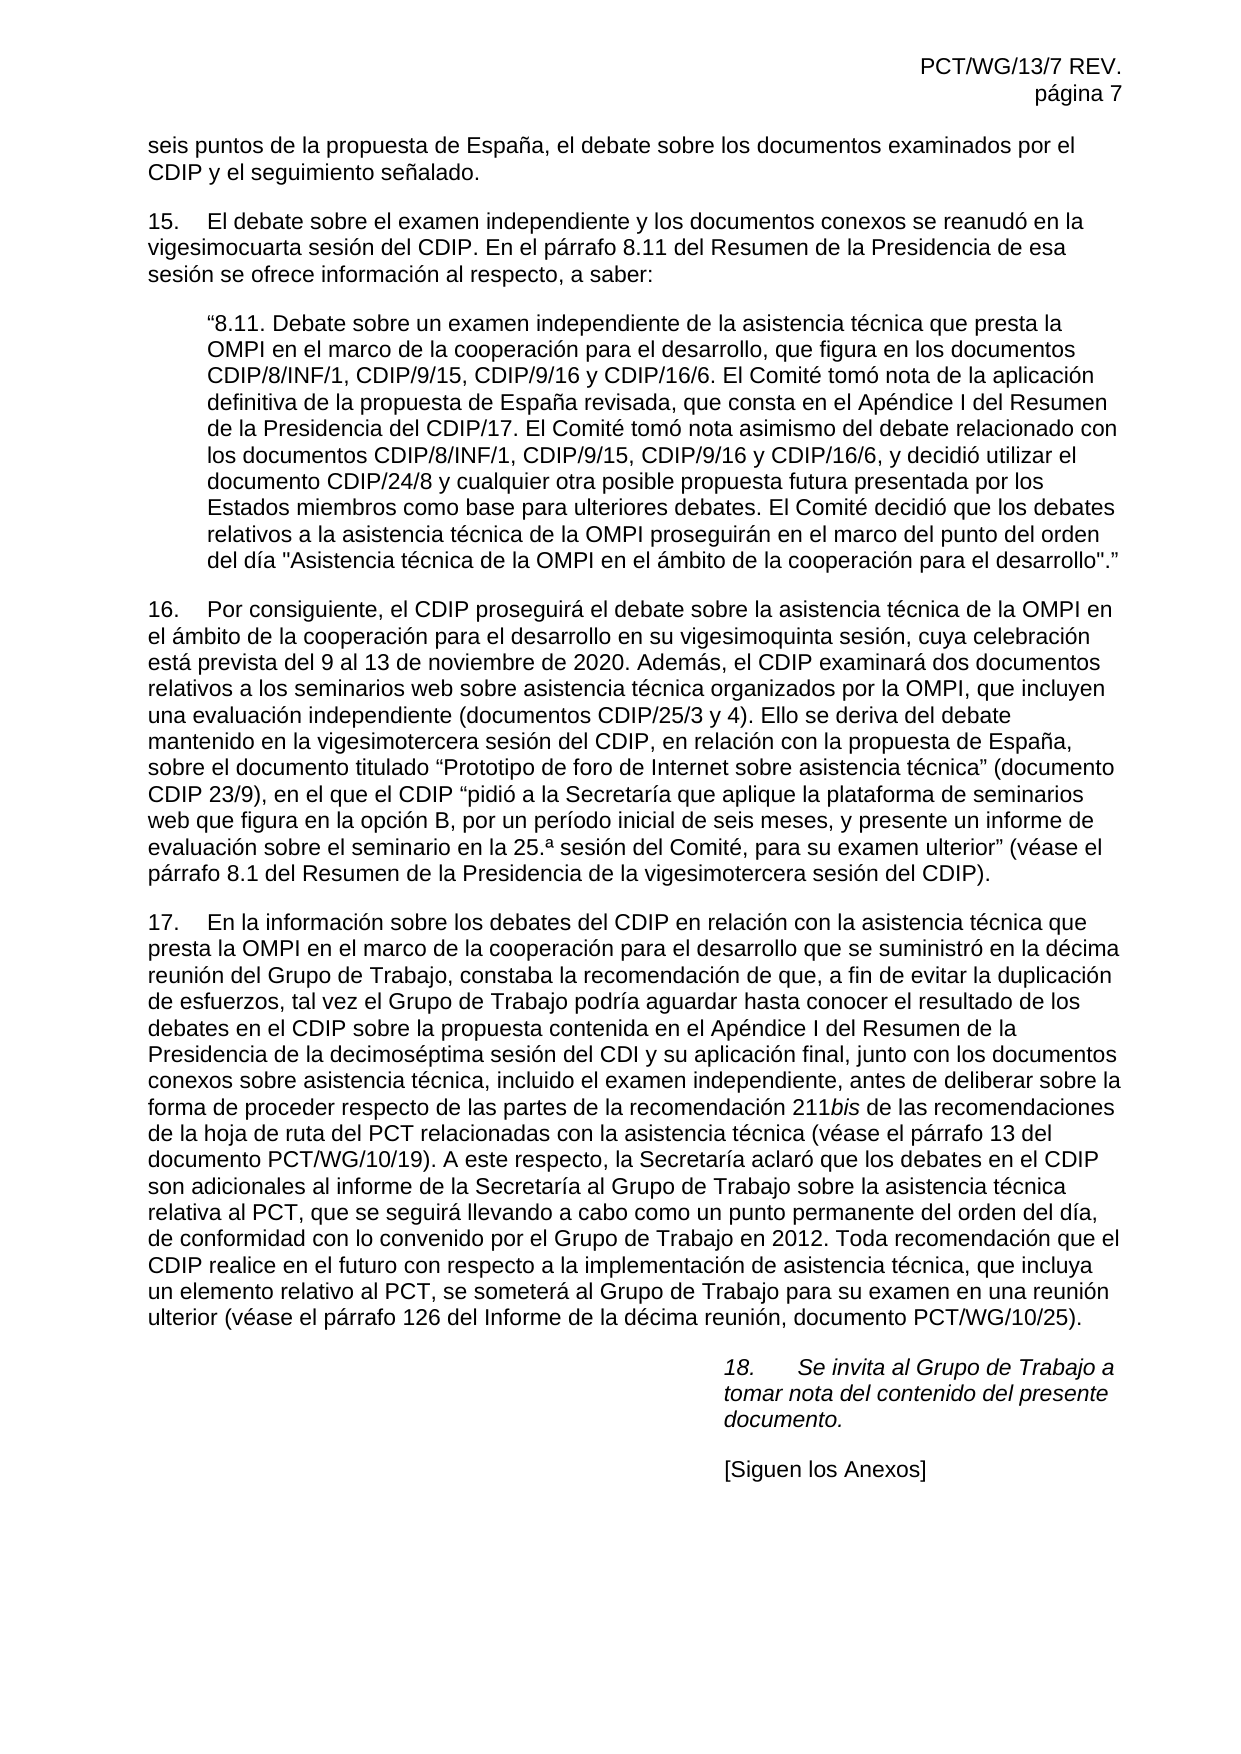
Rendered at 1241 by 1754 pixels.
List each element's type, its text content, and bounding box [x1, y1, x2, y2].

list “8.11. Debate sobre un examen independiente de la asistencia técnica que presta la OMPI en el marco de la cooperación para el desarrollo, que figura en los documentos CDIP/8/INF/1, CDIP/9/15, CDIP/9/16 y CDIP/16/6. El Comité tomó nota de la aplicación definitiva de la propuesta de España revisada, que consta en el Apéndice I del Resumen de la Presidencia del CDIP/17. El Comité tomó nota asimismo del debate relacionado con los documentos CDIP/8/INF/1, CDIP/9/15, CDIP/9/16 y CDIP/16/6, y decidió utilizar el documento CDIP/24/8 y cualquier otra posible propuesta futura presentada por los Estados miembros como base para ulteriores debates. El Comité decidió que los debates relativos a la asistencia técnica de la OMPI proseguirán en el marco del punto del orden del día "Asistencia técnica de la OMPI en el ámbito de la cooperación para el desarrollo".” [207, 310, 1122, 573]
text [148, 132, 1122, 185]
text En la información sobre los debates del CDIP en relación con la asistencia técnica que presta la OMPI en el marco de la cooperación para el desarrollo que se suministró en la décima reunión del Grupo de Trabajo, constaba la recomendación de que, a fin de evitar la duplicación de esfuerzos, tal vez el Grupo de Trabajo podría aguardar hasta conocer el resultado de los debates en el CDIP sobre la propuesta contenida en el Apéndice I del Resumen de la Presidencia de la decimoséptima sesión del CDI y su aplicación final, junto con los documentos conexos sobre asistencia técnica, incluido el examen independiente, antes de deliberar sobre la forma de proceder respecto de las partes de la recomendación 211bis de las recomendaciones de la hoja de ruta del PCT relacionadas con la asistencia técnica (véase el párrafo 13 del documento PCT/WG/10/19). A este respecto, la Secretaría aclaró que los debates en el CDIP son adicionales al informe de la Secretaría al Grupo de Trabajo sobre la asistencia técnica relativa al PCT, que se seguirá llevando a cabo como un punto permanente del orden del día, de conformidad con lo convenido por el Grupo de Trabajo en 2012. Toda recomendación que el CDIP realice en el futuro con respecto a la implementación de asistencia técnica, que incluya un elemento relativo al PCT, se someterá al Grupo de Trabajo para su examen en una reunión ulterior (véase el párrafo 126 del Informe de la décima reunión, documento PCT/WG/10/25). [148, 909, 1122, 1331]
text Por consiguiente, el CDIP proseguirá el debate sobre la asistencia técnica de la OMPI en el ámbito de la cooperación para el desarrollo en su vigesimoquinta sesión, cuya celebración está prevista del 9 al 13 de noviembre de 2020. Además, el CDIP examinará dos documentos relativos a los seminarios web sobre asistencia técnica organizados por la OMPI, que incluyen una evaluación independiente (documentos CDIP/25/3 y 4). Ello se deriva del debate mantenido en la vigesimotercera sesión del CDIP, en relación con la propuesta de España, sobre el documento titulado “Prototipo de foro de Internet sobre asistencia técnica” (documento CDIP 23/9), en el que el CDIP “pidió a la Secretaría que aplique la plataforma de seminarios web que figura en la opción B, por un período inicial de seis meses, y presente un informe de evaluación sobre el seminario en la 25.ª sesión del Comité, para su examen ulterior” (véase el párrafo 8.1 del Resumen de la Presidencia de la vigesimotercera sesión del CDIP). [148, 596, 1122, 886]
text [Siguen los Anexos] [724, 1456, 1122, 1482]
text Se invita al Grupo de Trabajo a tomar nota del contenido del presente documento. [724, 1354, 1122, 1433]
text El debate sobre el examen independiente y los documentos conexos se reanudó en la vigesimocuarta sesión del CDIP. En el párrafo 8.11 del Resumen de la Presidencia de esa sesión se ofrece información al respecto, a saber: [148, 208, 1122, 287]
